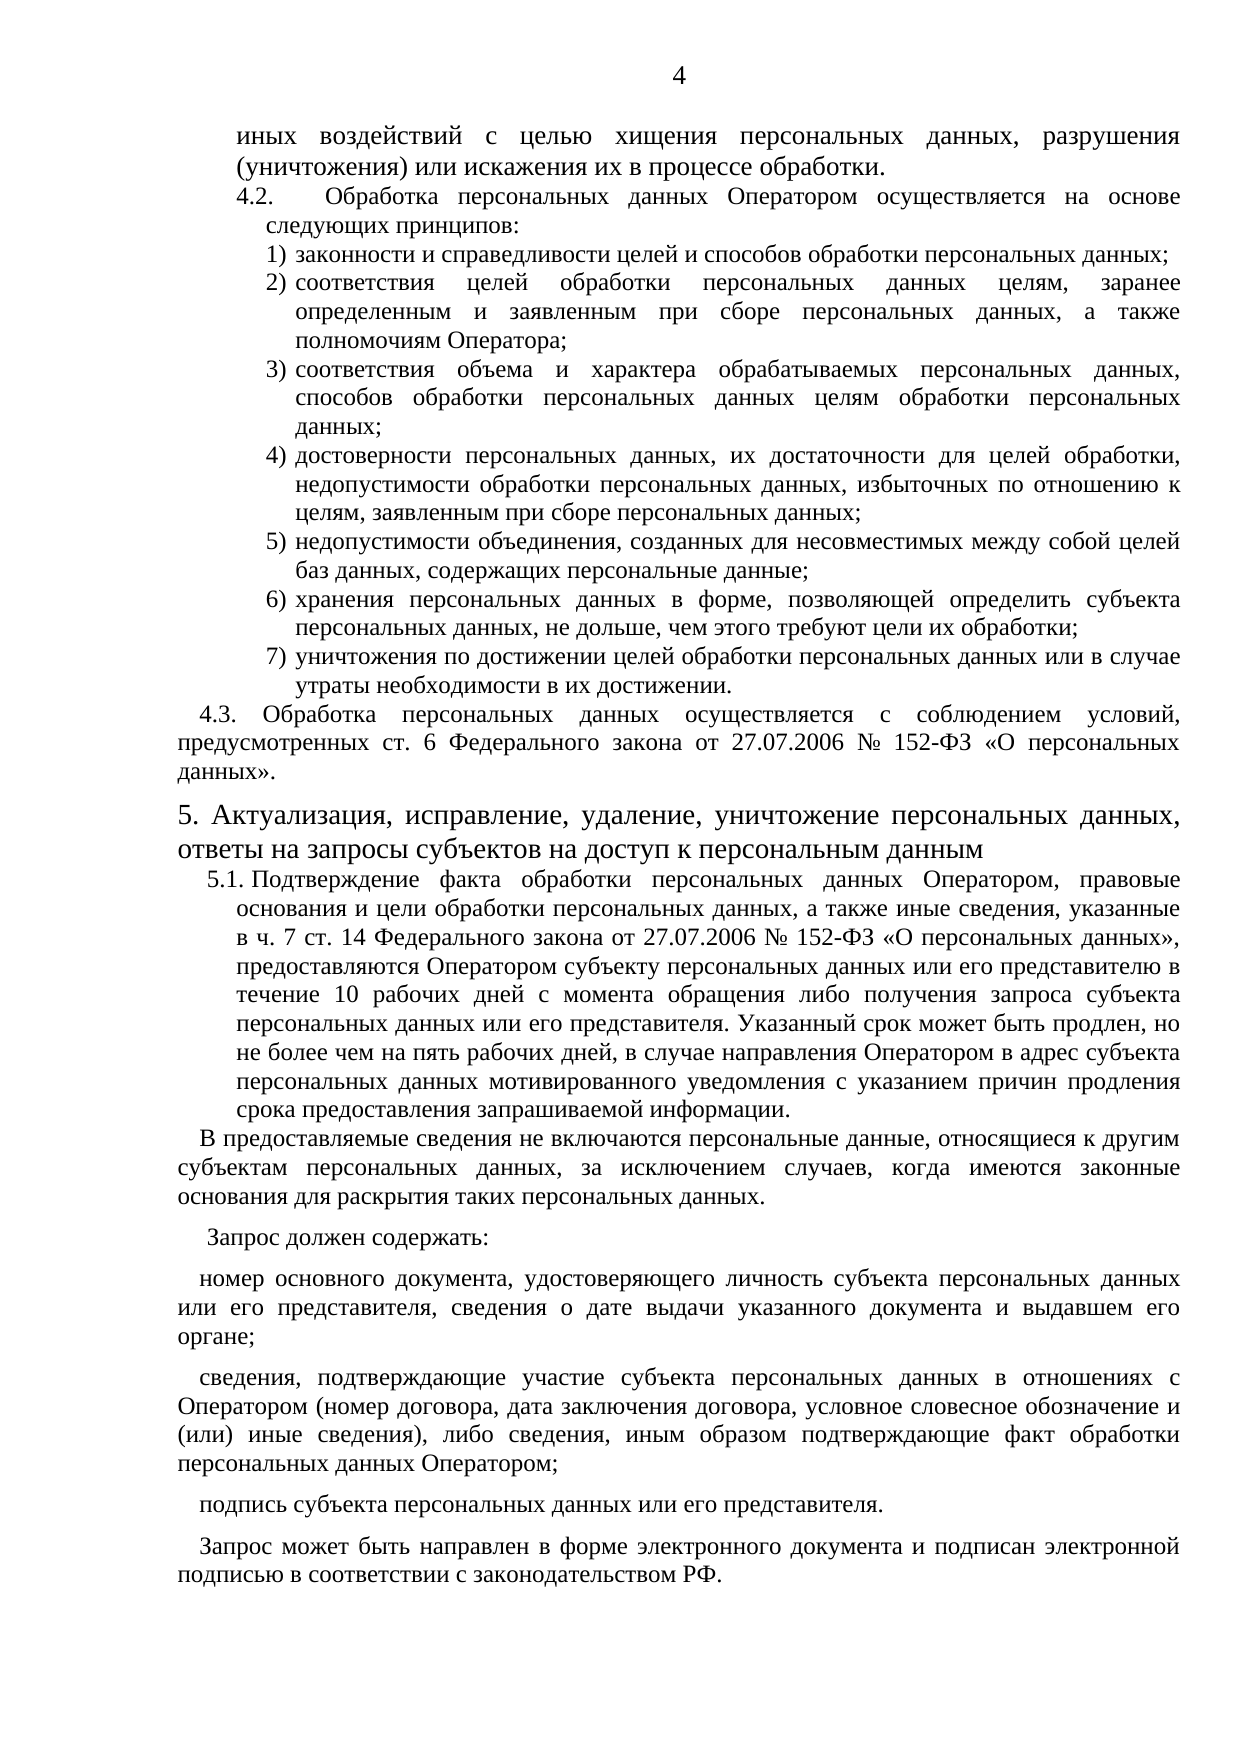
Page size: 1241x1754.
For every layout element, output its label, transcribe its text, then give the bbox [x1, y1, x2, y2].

text сведения, подтверждающие участие субъекта персональных данных в отношениях с Оператором (номер договора, дата заключения договора, условное словесное обозначение и (или) иные сведения), либо сведения, иным образом подтверждающие факт обработки персональных данных Оператором; [177, 1362, 1181, 1477]
list 6) хранения персональных данных в форме, позволяющей определить субъекта персональных данных, не дольше, чем этого требуют цели их обработки; [266, 584, 1181, 641]
list 1) законности и справедливости целей и способов обработки персональных данных; [266, 239, 1181, 267]
text Запрос должен содержать: [207, 1222, 1181, 1251]
list 7) уничтожения по достижении целей обработки персональных данных или в случае утраты необходимости в их достижении. [266, 641, 1181, 699]
list 3) соответствия объема и характера обрабатываемых персональных данных, способов обработки персональных данных целям обработки персональных данных; [266, 354, 1181, 440]
list 4.2. Обработка персональных данных Оператором осуществляется на основе следующих принципов: [236, 181, 1181, 239]
text подпись субъекта персональных данных или его представителя. [177, 1489, 1181, 1518]
list 5) недопустимости объединения, созданных для несовместимых между собой целей баз данных, содержащих персональные данные; [266, 526, 1181, 584]
list 4) достоверности персональных данных, их достаточности для целей обработки, недопустимости обработки персональных данных, избыточных по отношению к целям, заявленным при сборе персональных данных; [266, 440, 1181, 526]
text номер основного документа, удостоверяющего личность субъекта персональных данных или его представителя, сведения о дате выдачи указанного документа и выдавшем его органе; [177, 1263, 1181, 1349]
list 2) соответствия целей обработки персональных данных целям, заранее определенным и заявленным при сборе персональных данных, а также полномочиям Оператора; [266, 267, 1181, 354]
text 4.3. Обработка персональных данных осуществляется с соблюдением условий, предусмотренных ст. 6 Федерального закона от 27.07.2006 № 152-ФЗ «О персональных данных». [177, 699, 1181, 785]
text В предоставляемые сведения не включаются персональные данные, относящиеся к другим субъектам персональных данных, за исключением случаев, когда имеются законные основания для раскрытия таких персональных данных. [177, 1123, 1181, 1209]
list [207, 119, 1181, 181]
text 5. Актуализация, исправление, удаление, уничтожение персональных данных, ответы на запросы субъектов на доступ к персональным данным [177, 797, 1181, 864]
list 5.1. Подтверждение факта обработки персональных данных Оператором, правовые основания и цели обработки персональных данных, а также иные сведения, указанные в ч. 7 ст. 14 Федерального закона от 27.07.2006 № 152-ФЗ «О персональных данных», предоставляются Оператором субъекту персональных данных или его представителю в течение 10 рабочих дней с момента обращения либо получения запроса субъекта персональных данных или его представителя. Указанный срок может быть продлен, но не более чем на пять рабочих дней, в случае направления Оператором в адрес субъекта персональных данных мотивированного уведомления с указанием причин продления срока предоставления запрашиваемой информации. [207, 864, 1181, 1123]
text Запрос может быть направлен в форме электронного документа и подписан электронной подписью в соответствии с законодательством РФ. [177, 1531, 1181, 1588]
